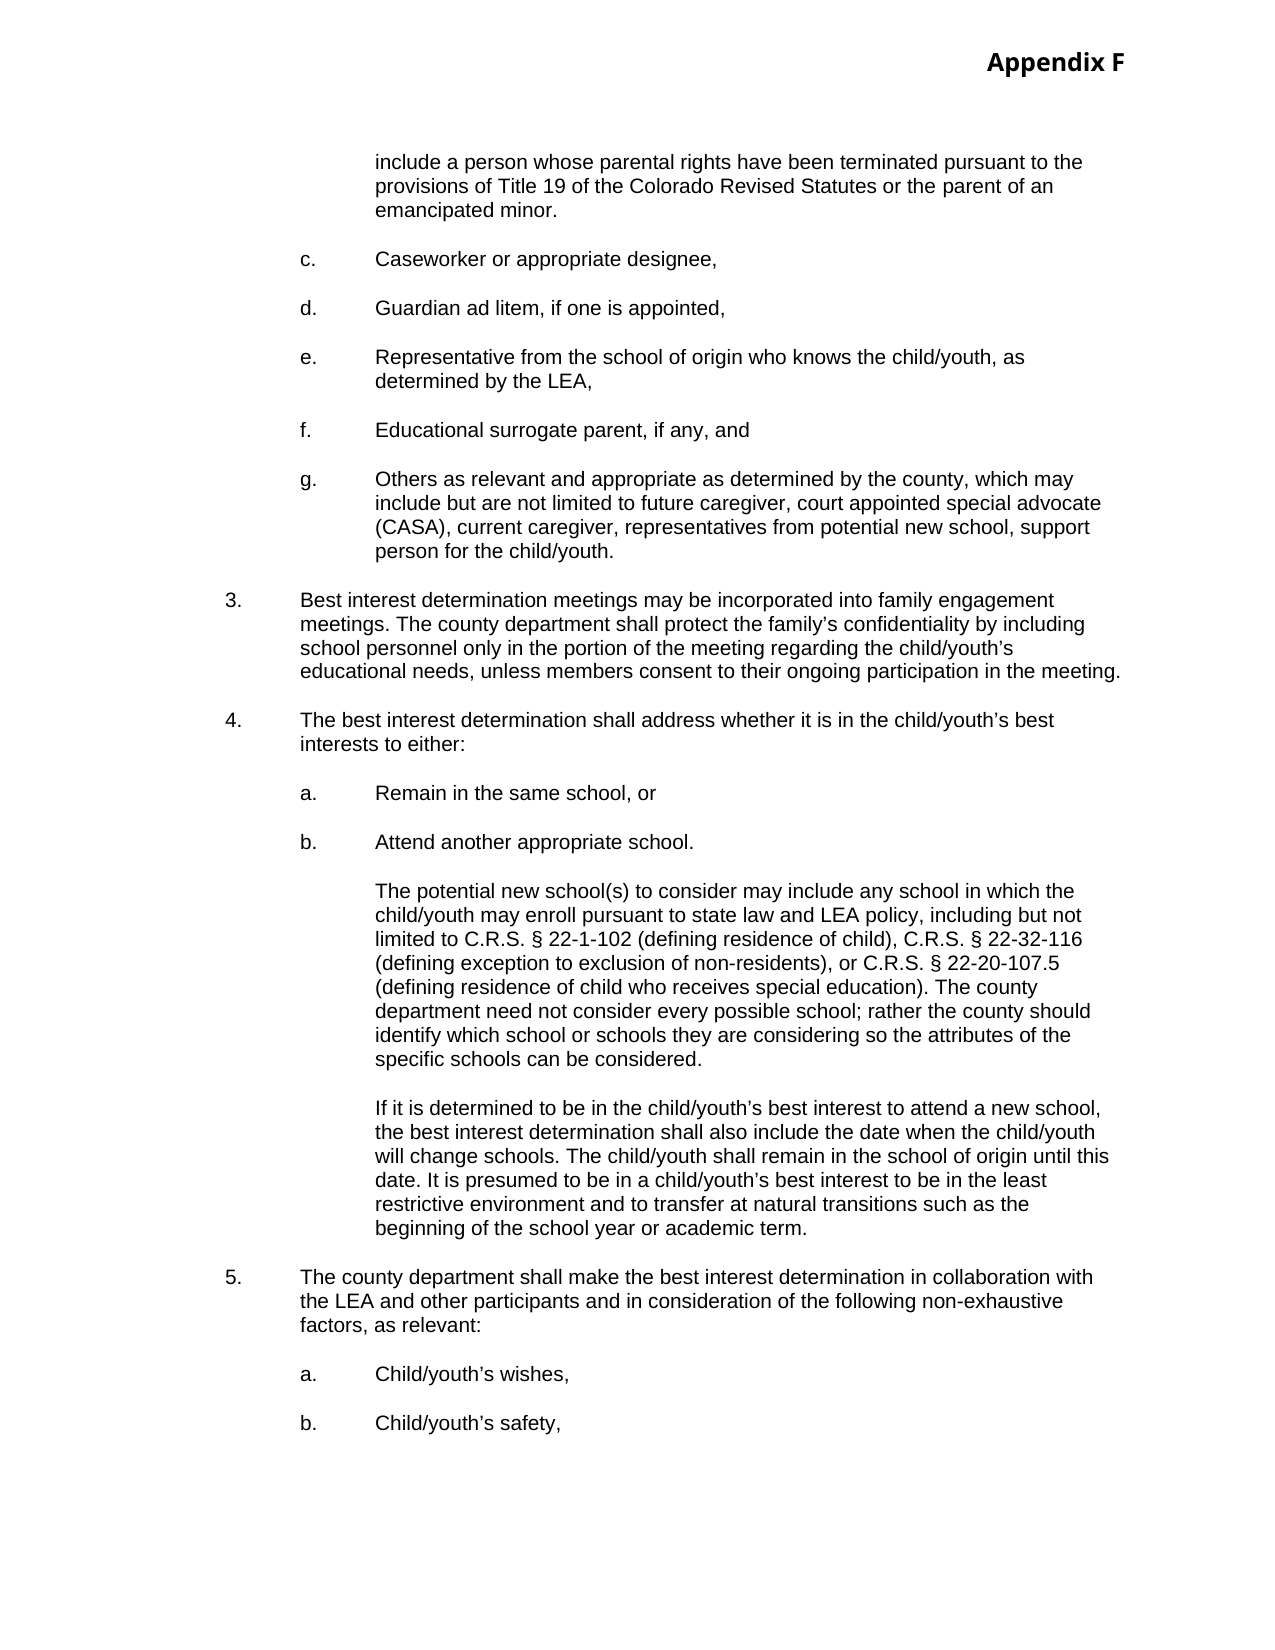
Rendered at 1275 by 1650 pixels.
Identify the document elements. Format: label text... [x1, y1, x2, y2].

text g. Others as relevant and appropriate as determined by the county, which may include but are not limited to future caregiver, court appointed special advocate (CASA), current caregiver, representatives from potential new school, support person for the child/youth. [150, 467, 1125, 562]
text 5. The county department shall make the best interest determination in collaboration with the LEA and other participants and in consideration of the following non-exhaustive factors, as relevant: [150, 1264, 1125, 1336]
list Attend another appropriate school. [300, 830, 1125, 854]
text d. Guardian ad litem, if one is appointed, [300, 296, 1125, 320]
text c. Caseworker or appropriate designee, [300, 247, 1125, 271]
text 3. Best interest determination meetings may be incorporated into family engagement meetings. The county department shall protect the family’s confidentiality by including school personnel only in the portion of the meeting regarding the child/youth’s educational needs, unless members consent to their ongoing participation in the meeting. [150, 587, 1125, 683]
list Child/youth’s safety, [300, 1410, 1125, 1434]
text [300, 150, 1125, 222]
text f. Educational surrogate parent, if any, and [300, 418, 1125, 442]
list Child/youth’s wishes, [300, 1361, 1125, 1385]
text If it is determined to be in the child/youth’s best interest to attend a new school, the best interest determination shall also include the date when the child/youth will change schools. The child/youth shall remain in the school of origin until this date. It is presumed to be in a child/youth’s best interest to be in the least restrictive environment and to transfer at natural transitions such as the beginning of the school year or academic term. [375, 1096, 1125, 1239]
text The potential new school(s) to consider may include any school in which the child/youth may enroll pursuant to state law and LEA policy, including but not limited to C.R.S. § 22-1-102 (defining residence of child), C.R.S. § 22-32-116 (defining exception to exclusion of non-residents), or C.R.S. § 22-20-107.5 (defining residence of child who receives special education). The county department need not consider every possible school; rather the county should identify which school or schools they are considering so the attributes of the specific schools can be considered. [375, 879, 1125, 1071]
text 4. The best interest determination shall address whether it is in the child/youth’s best interests to either: [150, 708, 1125, 756]
list Remain in the same school, or [300, 781, 1125, 805]
text e. Representative from the school of origin who knows the child/youth, as determined by the LEA, [300, 345, 1125, 393]
